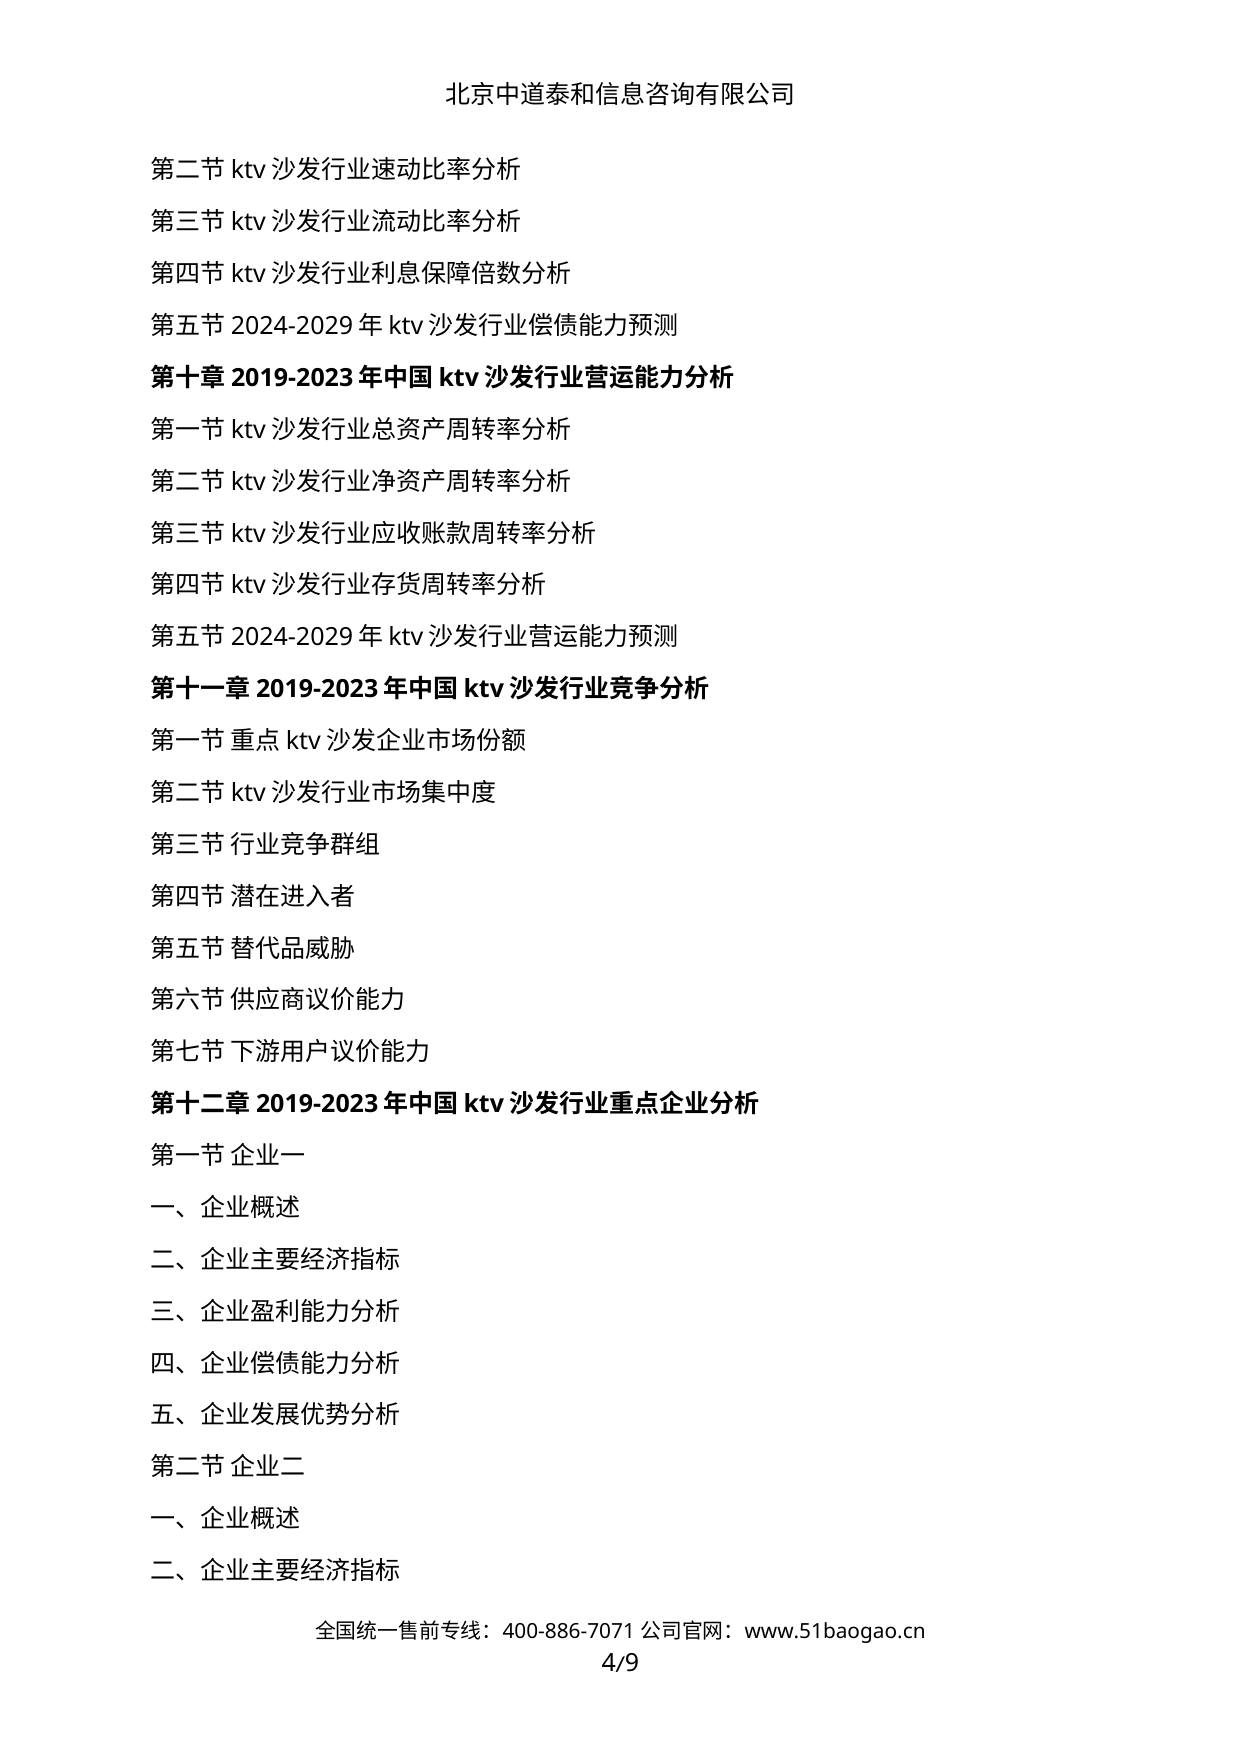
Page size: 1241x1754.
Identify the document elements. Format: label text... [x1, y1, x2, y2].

text 第一节 重点ktv沙发企业市场份额 [150, 721, 1090, 757]
text 二、企业主要经济指标 [150, 1239, 1090, 1276]
text 第三节 ktv沙发行业流动比率分析 [150, 202, 1090, 238]
text 第二节 ktv沙发行业速动比率分析 [150, 150, 1090, 186]
text 第十一章 2019-2023年中国ktv沙发行业竞争分析 [150, 669, 1090, 705]
text 第三节 ktv沙发行业应收账款周转率分析 [150, 513, 1090, 549]
text 第五节 替代品威胁 [150, 928, 1090, 964]
text 第七节 下游用户议价能力 [150, 1032, 1090, 1068]
text 四、企业偿债能力分析 [150, 1343, 1090, 1379]
text 一、企业概述 [150, 1499, 1090, 1535]
text 第四节 ktv沙发行业存货周转率分析 [150, 565, 1090, 601]
text 第四节 潜在进入者 [150, 876, 1090, 912]
text 第六节 供应商议价能力 [150, 980, 1090, 1016]
text 五、企业发展优势分析 [150, 1395, 1090, 1431]
text 第二节 ktv沙发行业净资产周转率分析 [150, 461, 1090, 497]
text 第二节 企业二 [150, 1447, 1090, 1483]
text 第四节 ktv沙发行业利息保障倍数分析 [150, 254, 1090, 290]
text 第五节 2024-2029年ktv沙发行业营运能力预测 [150, 617, 1090, 653]
text 第一节 ktv沙发行业总资产周转率分析 [150, 409, 1090, 446]
text 第十二章 2019-2023年中国ktv沙发行业重点企业分析 [150, 1084, 1090, 1120]
text 第三节 行业竞争群组 [150, 824, 1090, 861]
text 三、企业盈利能力分析 [150, 1291, 1090, 1327]
text 一、企业概述 [150, 1187, 1090, 1224]
text 第五节 2024-2029年ktv沙发行业偿债能力预测 [150, 306, 1090, 342]
text 第一节 企业一 [150, 1136, 1090, 1172]
text 第十章 2019-2023年中国ktv沙发行业营运能力分析 [150, 357, 1090, 394]
text 第二节 ktv沙发行业市场集中度 [150, 772, 1090, 809]
text 二、企业主要经济指标 [150, 1551, 1090, 1587]
